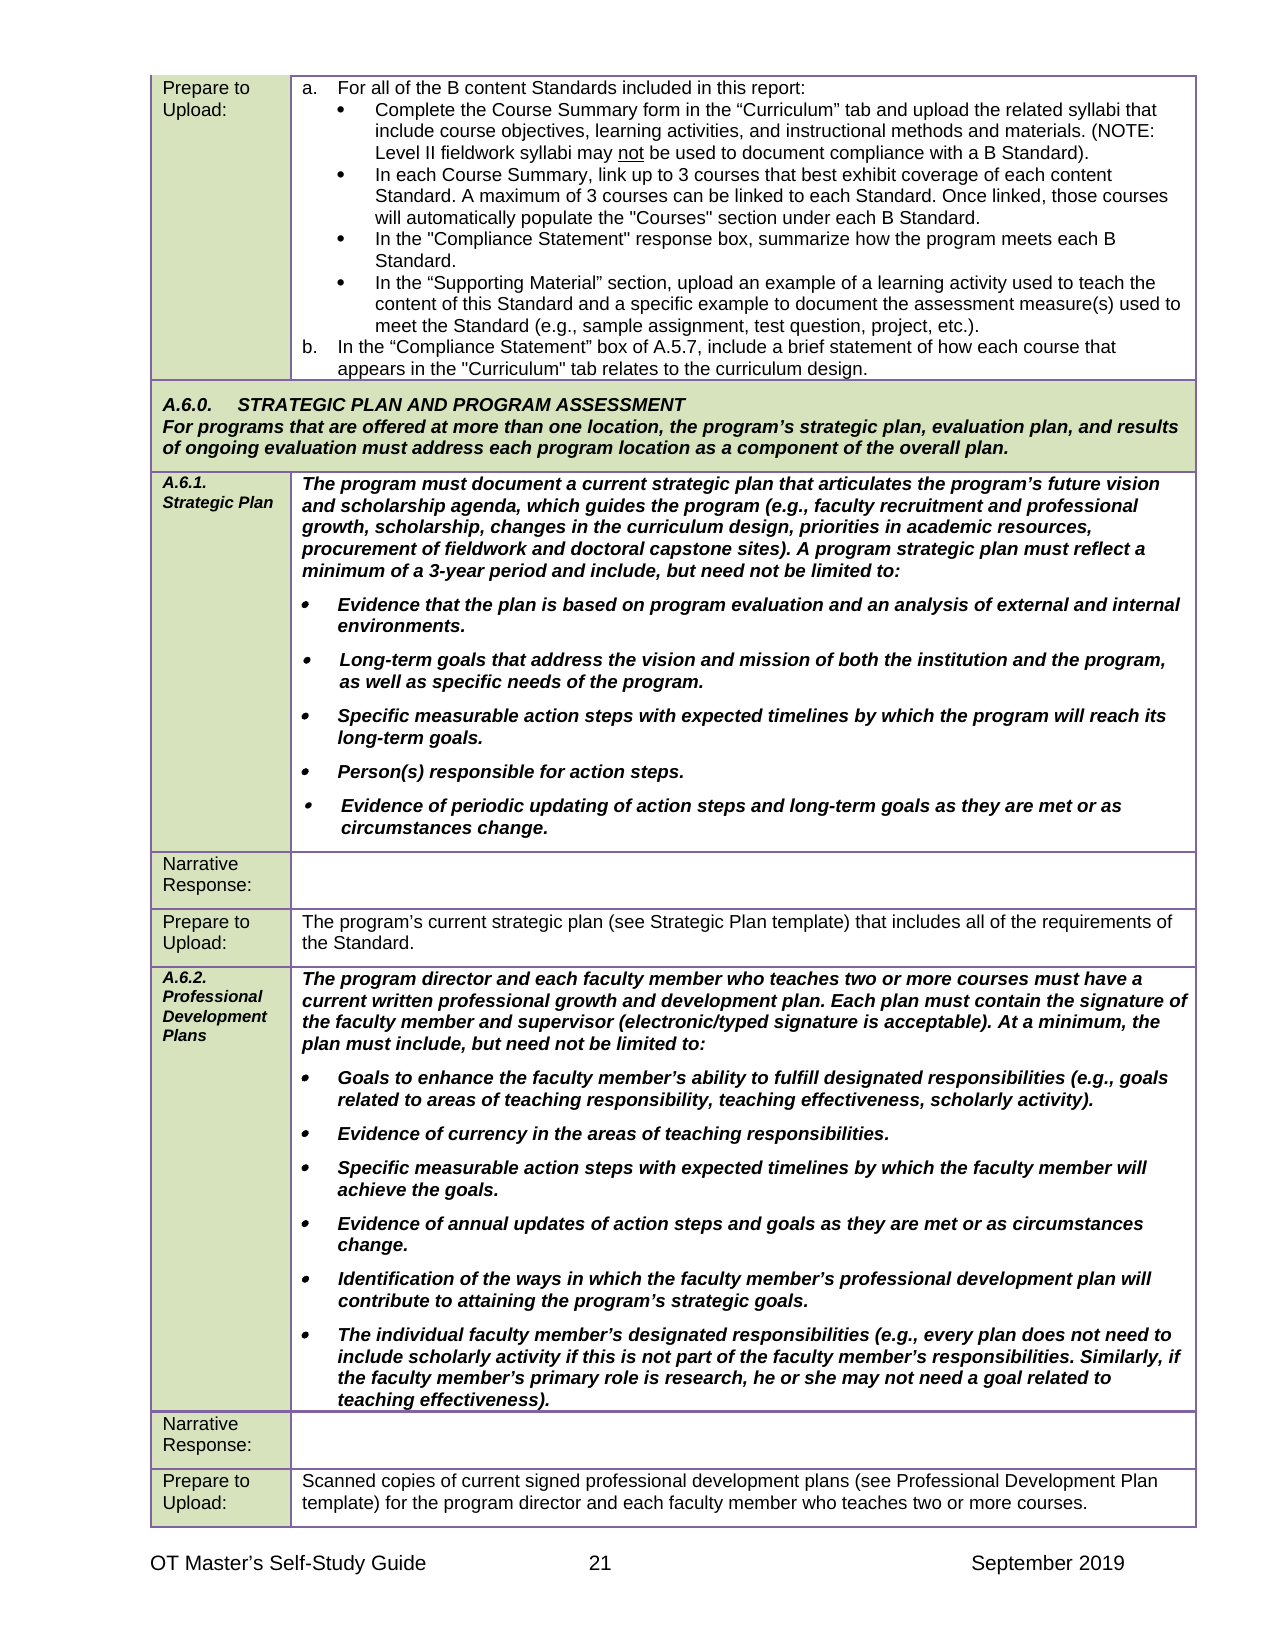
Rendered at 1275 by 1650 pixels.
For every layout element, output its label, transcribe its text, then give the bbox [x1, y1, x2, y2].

table_cell A.6.2. Professional Development Plans [152, 968, 290, 1410]
table_cell Narrative Response: [152, 853, 290, 908]
table_cell [292, 1413, 1195, 1468]
table_cell a. For all of the B content Standards included in this report: Complete the Course Summary form in the “Curriculum” tab and upload the related syllabi that include course objectives, learning activities, and instructional methods and materials. (NOTE: Level II fieldwork syllabi may not be used to document compliance with a B Standard). In each Course Summary, link up to 3 courses that best exhibit coverage of each content Standard. A maximum of 3 courses can be linked to each Standard. Once linked, those courses will automatically populate the "Courses" section under each B Standard. In the "Compliance Statement" response box, summarize how the program meets each B Standard. In the “Supporting Material” section, upload an example of a learning activity used to teach the content of this Standard and a specific example to document the assessment measure(s) used to meet the Standard (e.g., sample assignment, test question, project, etc.). b. In the “Compliance Statement” box of A.5.7, include a brief statement of how each course that appears in the "Curriculum" tab relates to the curriculum design. [292, 77, 1195, 379]
table_cell A.6.0. STRATEGIC PLAN AND PROGRAM ASSESSMENT For programs that are offered at more than one location, the program’s strategic plan, evaluation plan, and results of ongoing evaluation must address each program location as a component of the overall plan. [152, 381, 1195, 471]
table_cell Narrative Response: [152, 1413, 290, 1468]
table_cell The program director and each faculty member who teaches two or more courses must have a current written professional growth and development plan. Each plan must contain the signature of the faculty member and supervisor (electronic/typed signature is acceptable). At a minimum, the plan must include, but need not be limited to: Goals to enhance the faculty member’s ability to fulfill designated responsibilities (e.g., goals related to areas of teaching responsibility, teaching effectiveness, scholarly activity). Evidence of currency in the areas of teaching responsibilities. Specific measurable action steps with expected timelines by which the faculty member will achieve the goals. Evidence of annual updates of action steps and goals as they are met or as circumstances change. Identification of the ways in which the faculty member’s professional development plan will contribute to attaining the program’s strategic goals. The individual faculty member’s designated responsibilities (e.g., every plan does not need to include scholarly activity if this is not part of the faculty member’s responsibilities. Similarly, if the faculty member’s primary role is research, he or she may not need a goal related to teaching effectiveness). [292, 968, 1195, 1410]
table_cell A.6.1. Strategic Plan [152, 473, 290, 851]
table_cell Prepare to Upload: [152, 910, 290, 966]
table_cell Scanned copies of current signed professional development plans (see Professional Development Plan template) for the program director and each faculty member who teaches two or more courses. [292, 1470, 1195, 1526]
table_cell [292, 853, 1195, 908]
table_cell Prepare to Upload: [152, 75, 290, 379]
table_cell The program’s current strategic plan (see Strategic Plan template) that includes all of the requirements of the Standard. [292, 910, 1195, 966]
table_cell The program must document a current strategic plan that articulates the program’s future vision and scholarship agenda, which guides the program (e.g., faculty recruitment and professional growth, scholarship, changes in the curriculum design, priorities in academic resources, procurement of fieldwork and doctoral capstone sites). A program strategic plan must reflect a minimum of a 3-year period and include, but need not be limited to: Evidence that the plan is based on program evaluation and an analysis of external and internal environments. Long-term goals that address the vision and mission of both the institution and the program, as well as specific needs of the program. Specific measurable action steps with expected timelines by which the program will reach its long-term goals. Person(s) responsible for action steps. Evidence of periodic updating of action steps and long-term goals as they are met or as circumstances change. [292, 473, 1195, 851]
table_cell Prepare to Upload: [152, 1470, 290, 1526]
